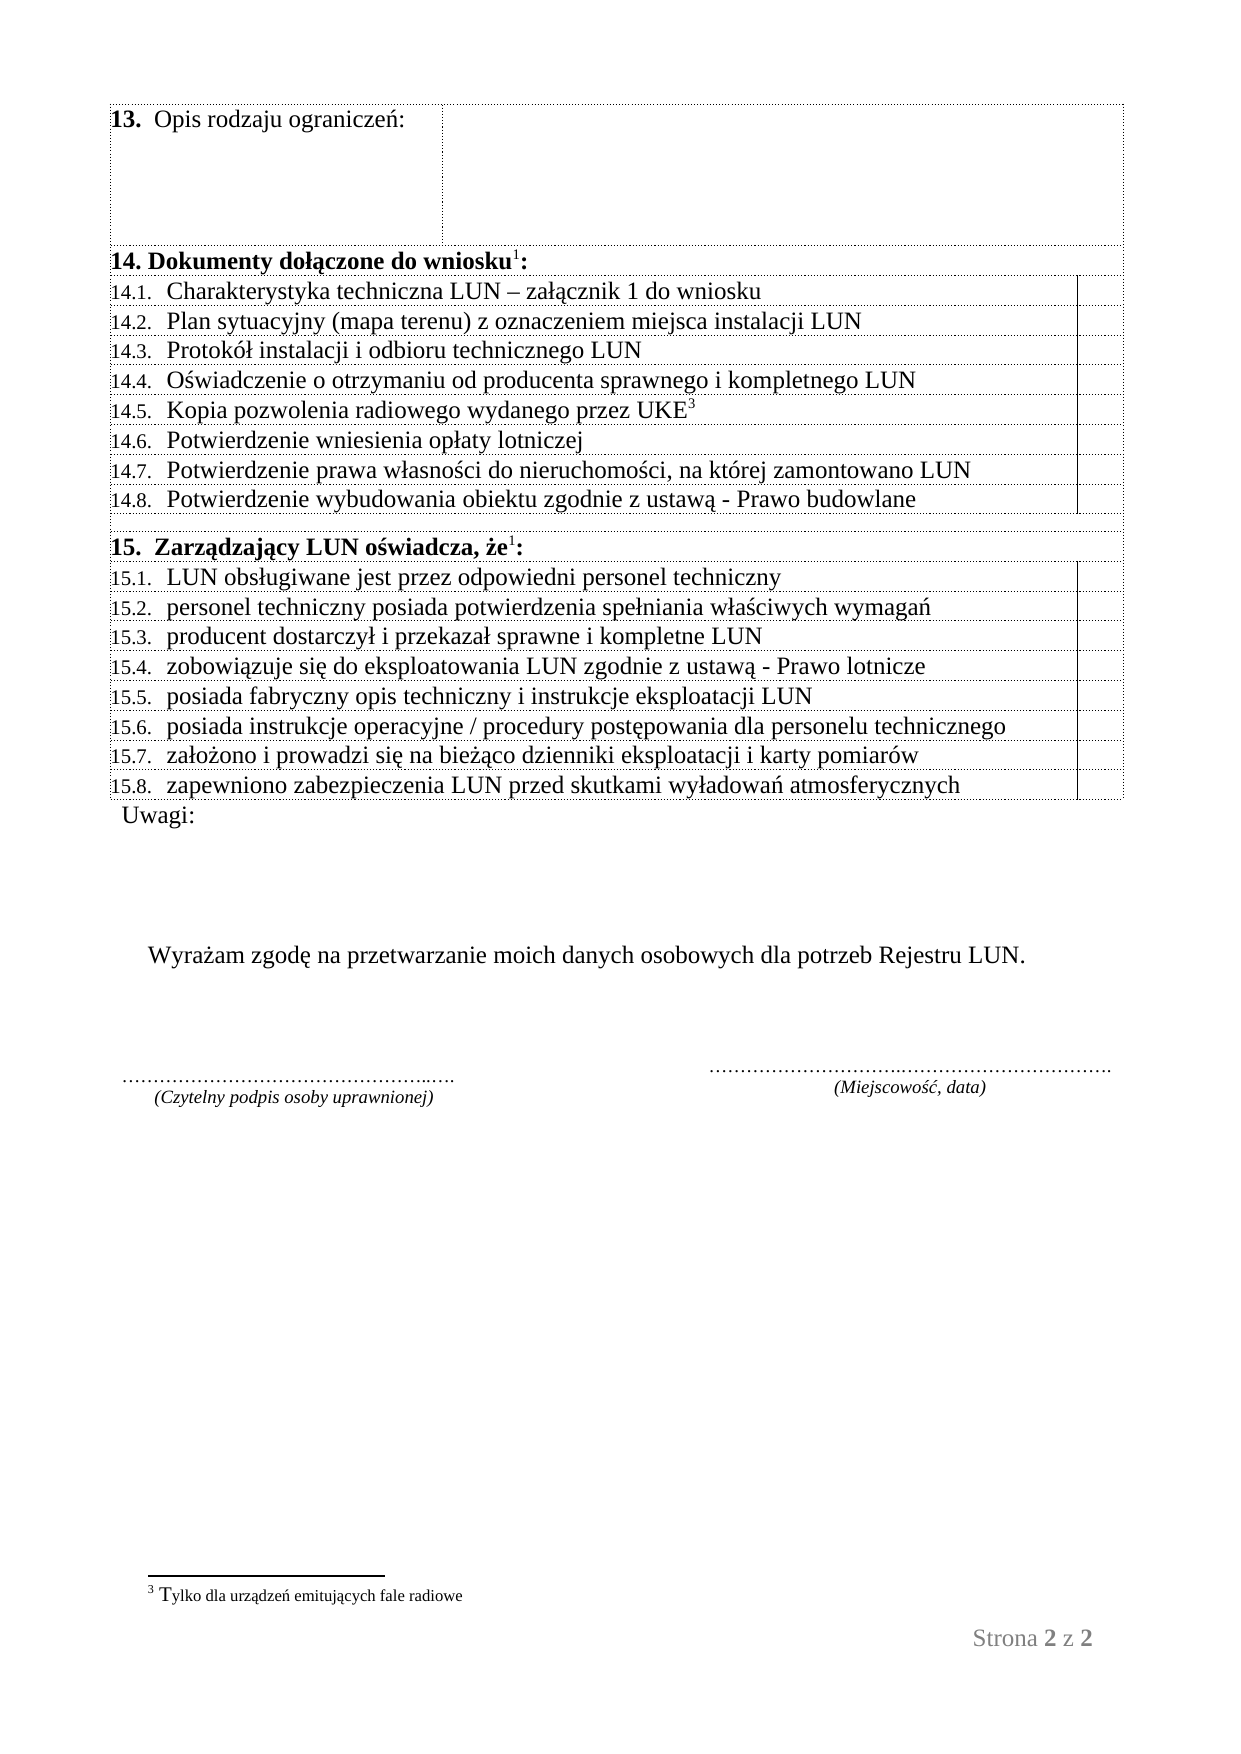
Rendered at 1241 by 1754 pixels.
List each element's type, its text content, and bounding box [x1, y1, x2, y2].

table_cell posiada fabryczny opis techniczny i instrukcje eksploatacji LUN [110, 680, 1077, 710]
table_cell personel techniczny posiada potwierdzenia spełniania właściwych wymagań [110, 591, 1077, 620]
table_cell Oświadczenie o otrzymaniu od producenta sprawnego i kompletnego LUN [110, 364, 1077, 394]
table_cell Charakterystyka techniczna LUN – załącznik 1 do wniosku [110, 275, 1077, 305]
table_cell [1078, 305, 1123, 334]
table_cell [1078, 275, 1123, 305]
table_cell Plan sytuacyjny (mapa terenu) z oznaczeniem miejsca instalacji LUN [110, 305, 1077, 334]
table_cell [110, 513, 1123, 531]
table_cell zapewniono zabezpieczenia LUN przed skutkami wyładowań atmosferycznych [110, 769, 1077, 799]
table_cell [1078, 394, 1123, 424]
table_cell producent dostarczył i przekazał sprawne i kompletne LUN [110, 620, 1077, 650]
table_cell założono i prowadzi się na bieżąco dzienniki eksploatacji i karty pomiarów [110, 740, 1077, 769]
table_cell Potwierdzenie wybudowania obiektu zgodnie z ustawą - Prawo budowlane [110, 484, 1077, 513]
table_cell 14. Dokumenty dołączone do wniosku1: [110, 245, 1123, 275]
table_cell [1078, 424, 1123, 454]
table_cell [1078, 620, 1123, 650]
table_cell [443, 104, 1123, 245]
table_cell [1078, 591, 1123, 620]
table_cell [1078, 710, 1123, 739]
table_cell [1078, 680, 1123, 710]
table_cell [1078, 484, 1123, 513]
table_cell [1078, 335, 1123, 364]
table_cell zobowiązuje się do eksploatowania LUN zgodnie z ustawą - Prawo lotnicze [110, 650, 1077, 680]
table_cell [1078, 769, 1123, 799]
table_cell 15. Zarządzający LUN oświadcza, że1: [110, 531, 1123, 561]
table_cell [1078, 650, 1123, 680]
table_cell [1078, 364, 1123, 394]
table_cell Kopia pozwolenia radiowego wydanego przez UKE [110, 394, 1077, 424]
table_cell Potwierdzenie wniesienia opłaty lotniczej [110, 424, 1077, 454]
table_cell [1078, 561, 1123, 591]
table_cell [1078, 740, 1123, 769]
table_cell posiada instrukcje operacyjne / procedury postępowania dla personelu technicznego [110, 710, 1077, 739]
table_cell LUN obsługiwane jest przez odpowiedni personel techniczny [110, 561, 1077, 591]
table_cell Uwagi: [110, 799, 1123, 921]
table_cell Protokół instalacji i odbioru technicznego LUN [110, 335, 1077, 364]
table_cell Potwierdzenie prawa własności do nieruchomości, na której zamontowano LUN [110, 454, 1077, 483]
table_cell 13. Opis rodzaju ograniczeń: [110, 104, 443, 245]
table_cell [1078, 454, 1123, 483]
text Wyrażam zgodę na przetwarzanie moich danych osobowych dla potrzeb Rejestru LUN. [148, 940, 1092, 968]
table_header …………………………………………..…. (Czytelny podpis osoby uprawnionej) [110, 969, 697, 1108]
table_header ………………………….……………………………. (Miejscowość, data) [697, 969, 1123, 1108]
